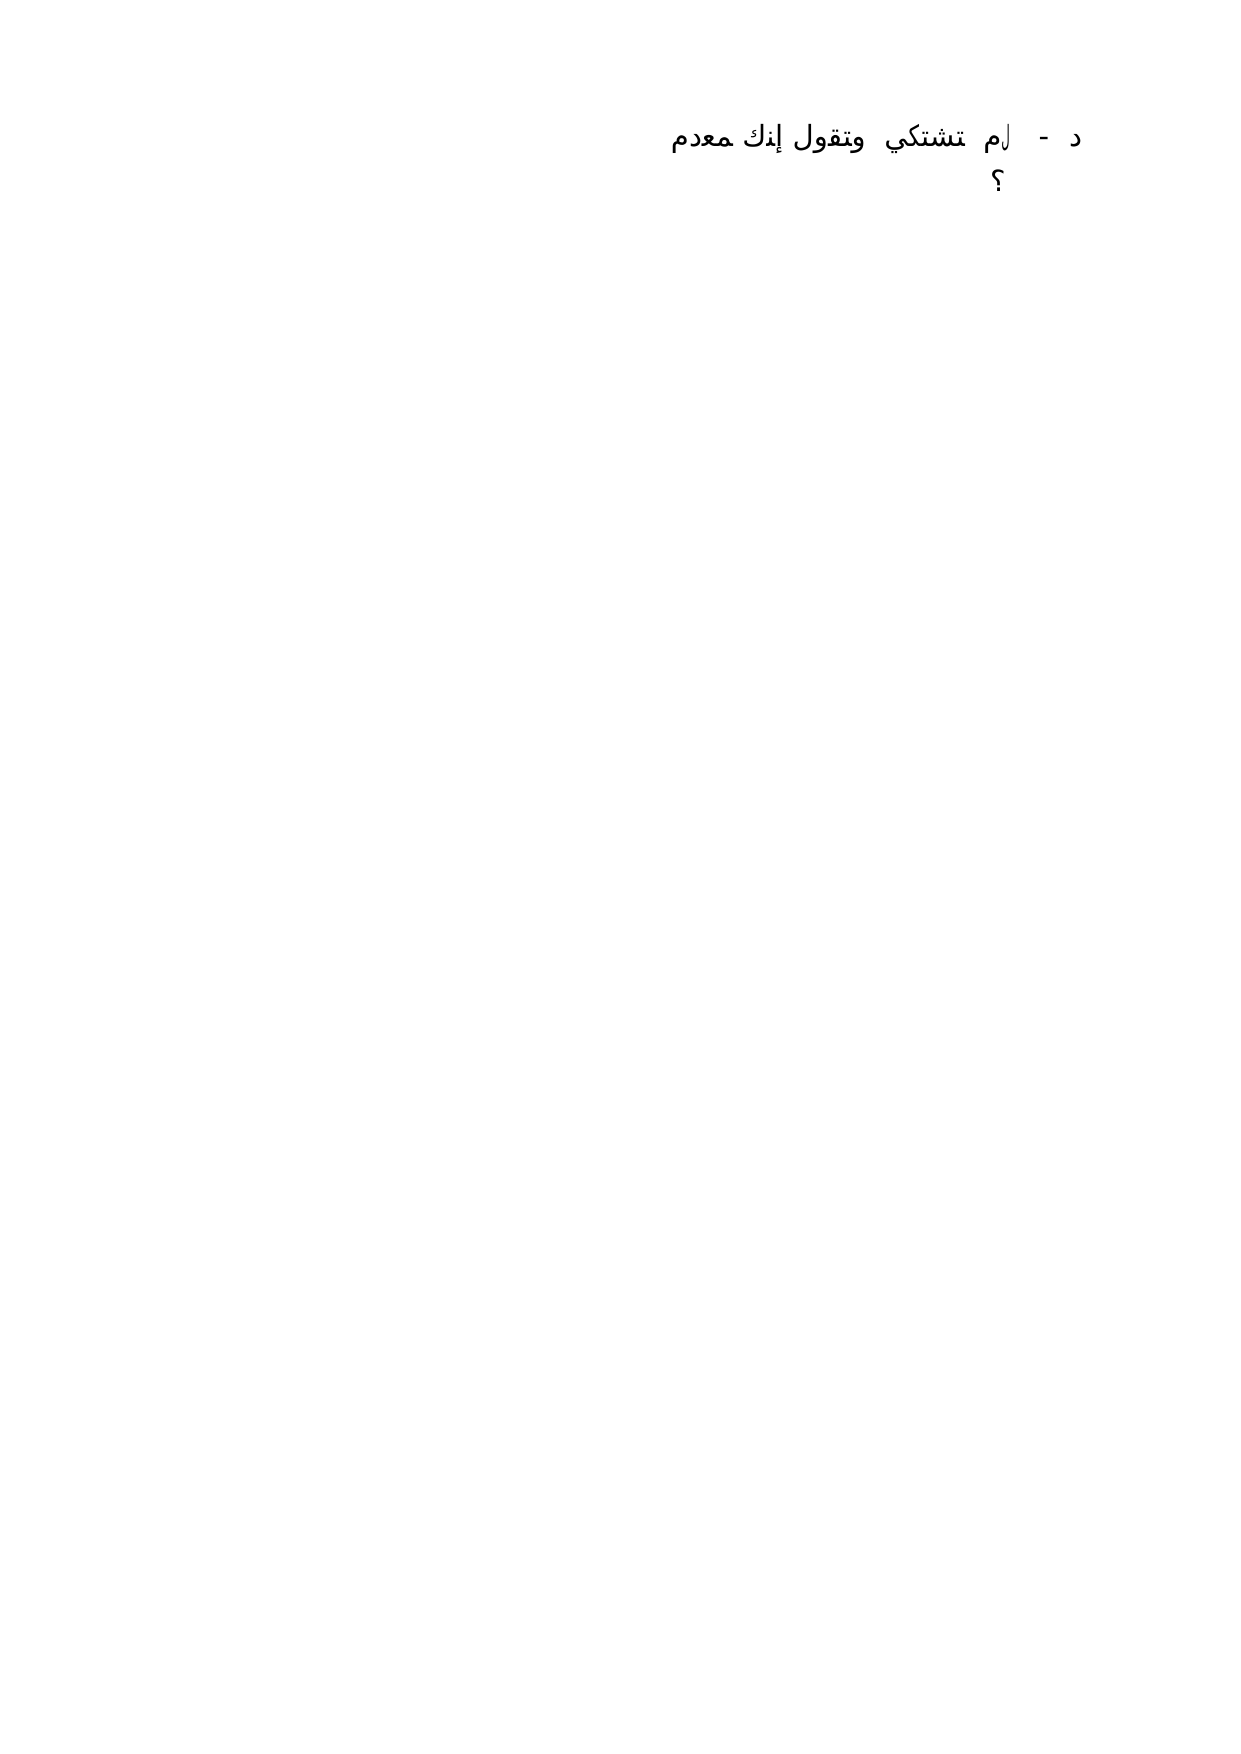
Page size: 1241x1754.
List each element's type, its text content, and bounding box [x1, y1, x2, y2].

list ﺩ - ﻝﻡ ﺘﺸﺘﻜﻲ ﻭﺘﻘﻭل ﺇﻨﻙ ﻤﻌﺩﻡ ؟ [653, 110, 1240, 200]
